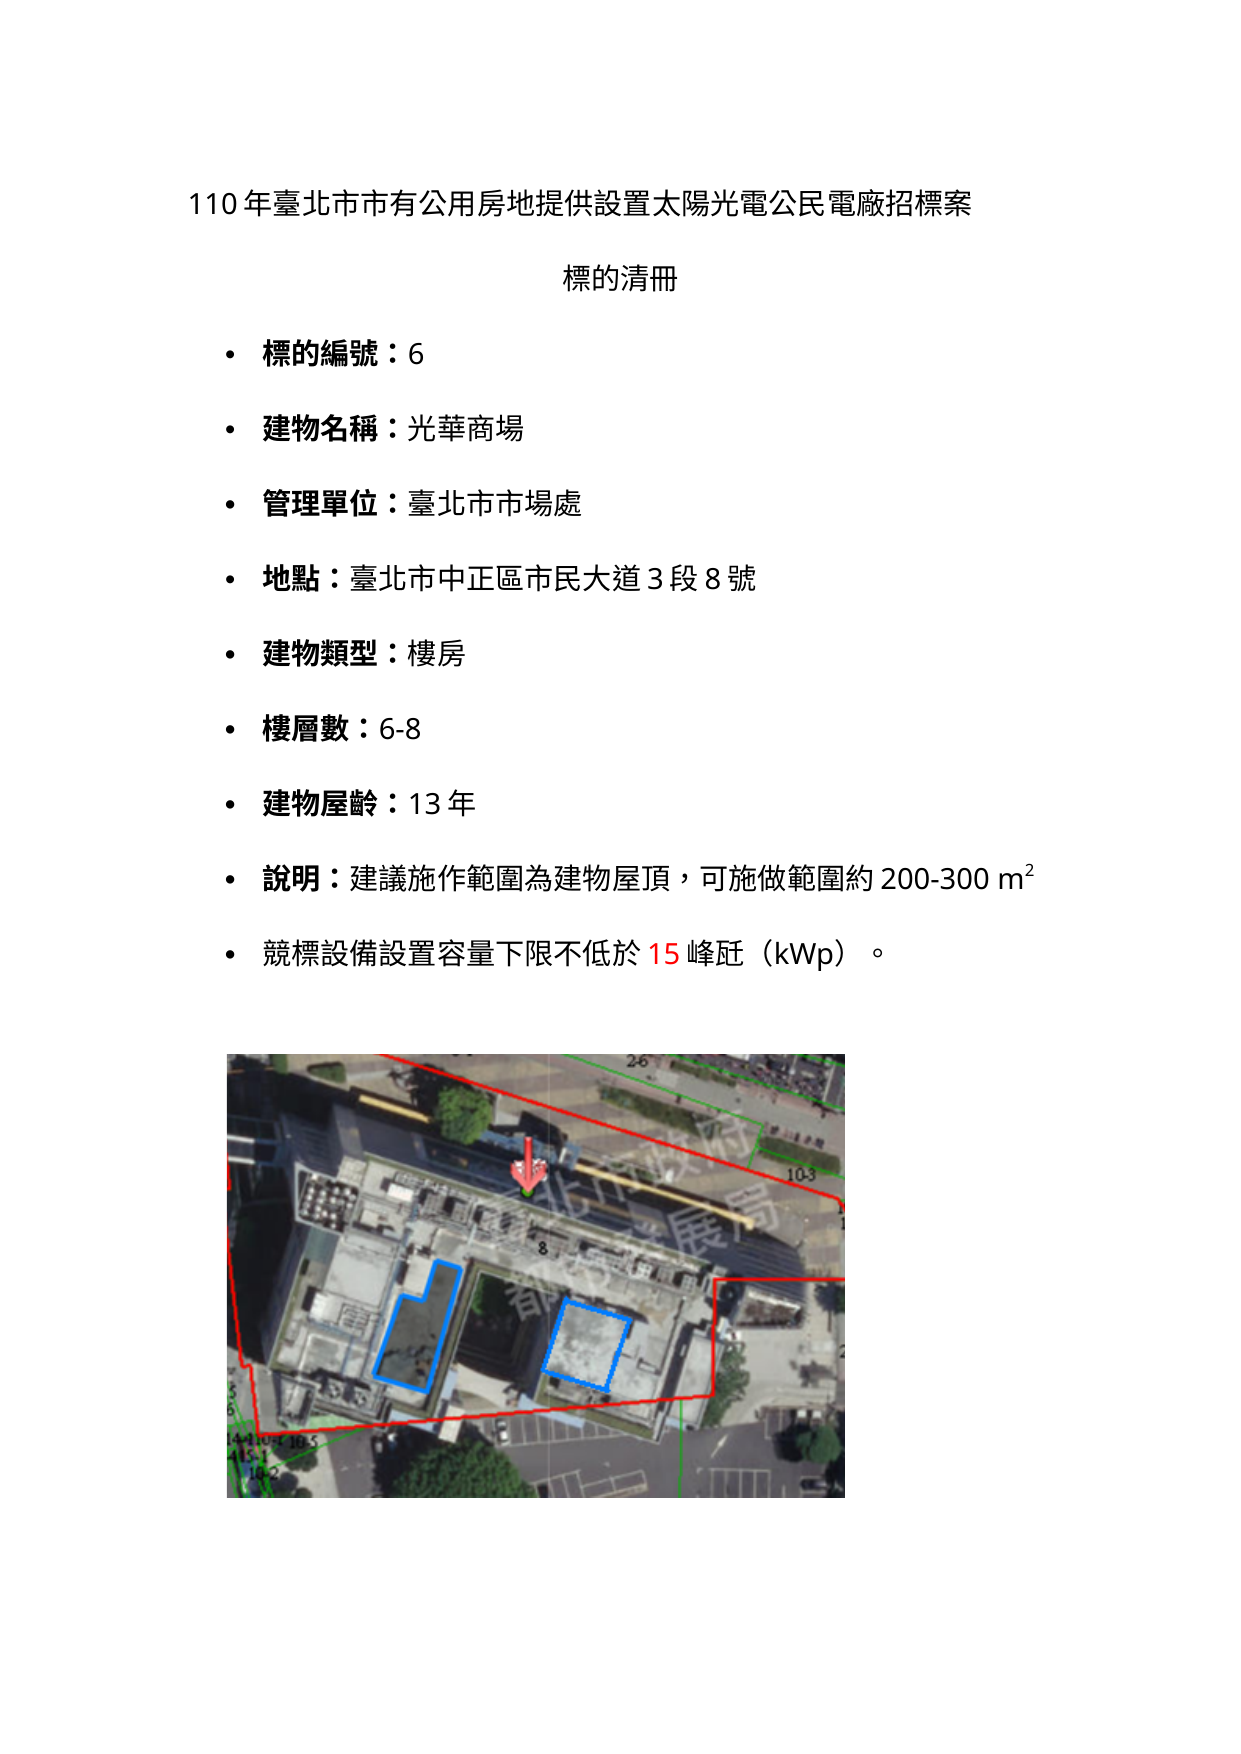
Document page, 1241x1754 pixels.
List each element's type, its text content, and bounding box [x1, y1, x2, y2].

list 地點：臺北市中正區市民大道3段8號 [225, 539, 1088, 614]
list 樓層數：6-8 [225, 689, 1053, 764]
list 競標設備設置容量下限不低於15峰瓩（kWp）。 [225, 914, 1053, 989]
list 標的編號：6 [225, 314, 1053, 389]
text 110年臺北市市有公用房地提供設置太陽光電公民電廠招標案 [187, 164, 1053, 239]
text 標的清冊 [187, 239, 1053, 314]
picture [226, 1054, 845, 1498]
list 說明：建議施作範圍為建物屋頂，可施做範圍約200-300 m2 [225, 839, 1053, 914]
list 建物名稱：光華商場 [225, 389, 1053, 464]
list 建物類型：樓房 [225, 614, 1053, 689]
list 管理單位：臺北市市場處 [225, 464, 1053, 539]
list 建物屋齡：13年 [225, 764, 1053, 839]
